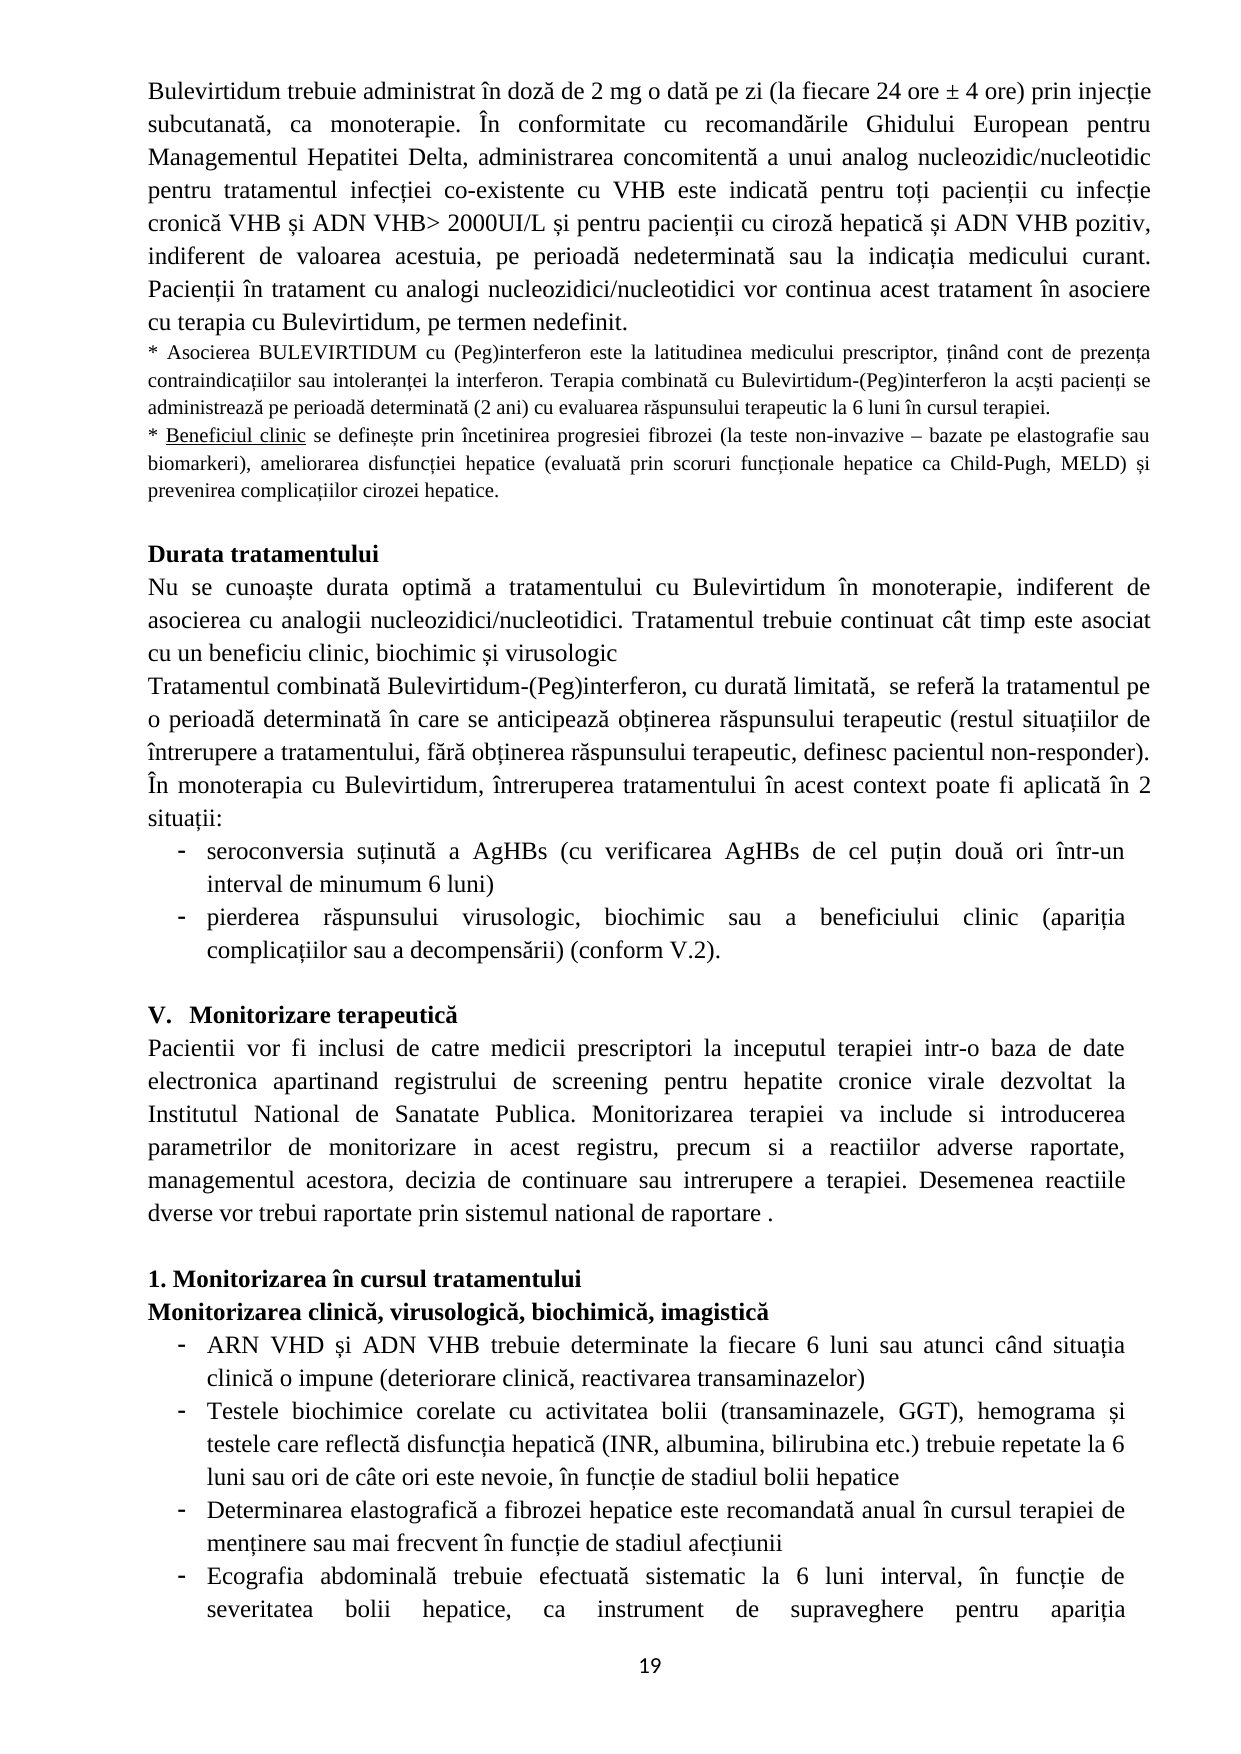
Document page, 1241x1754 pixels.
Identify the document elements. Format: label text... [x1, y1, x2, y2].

list Determinarea elastografică a fibrozei hepatice este recomandată anual în cursul terapiei de menținere sau mai frecvent în funcție de stadiul afecțiunii [177, 1495, 1126, 1557]
text 1. Monitorizarea în cursul tratamentului [148, 1264, 1152, 1293]
list Testele biochimice corelate cu activitatea bolii (transaminazele, GGT), hemograma și testele care reflectă disfuncția hepatică (INR, albumina, bilirubina etc.) trebuie repetate la 6 luni sau ori de câte ori este nevoie, în funcție de stadiul bolii hepatice [177, 1396, 1126, 1491]
text * Asocierea BULEVIRTIDUM cu (Peg)interferon este la latitudinea medicului prescriptor, ținând cont de prezența contraindicațiilor sau intoleranței la interferon. Terapia combinată cu Bulevirtidum-(Peg)interferon la acști pacienți se administrează pe perioadă determinată (2 ani) cu evaluarea răspunsului terapeutic la 6 luni în cursul terapiei. [148, 340, 1152, 419]
text Bulevirtidum trebuie administrat în doză de 2 mg o dată pe zi (la fiecare 24 ore ± 4 ore) prin injecție subcutanată, ca monoterapie. În conformitate cu recomandările Ghidului European pentru Managementul Hepatitei Delta, administrarea concomitentă a unui analog nucleozidic/nucleotidic pentru tratamentul infecției co-existente cu VHB este indicată pentru toți pacienții cu infecție cronică VHB și ADN VHB> 2000UI/L și pentru pacienții cu ciroză hepatică și ADN VHB pozitiv, indiferent de valoarea acestuia, pe perioadă nedeterminată sau la indicația medicului curant. Pacienții în tratament cu analogi nucleozidici/nucleotidici vor continua acest tratament în asociere cu terapia cu Bulevirtidum, pe termen nedefinit. [148, 76, 1152, 336]
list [177, 1561, 1126, 1623]
text În monoterapia cu Bulevirtidum, întreruperea tratamentului în acest context poate fi aplicată în 2 situații: [148, 770, 1152, 832]
text Pacientii vor fi inclusi de catre medicii prescriptori la inceputul terapiei intr-o baza de date electronica apartinand registrului de screening pentru hepatite cronice virale dezvoltat la Institutul National de Sanatate Publica. Monitorizarea terapiei va include si introducerea parametrilor de monitorizare in acest registru, precum si a reactiilor adverse raportate, managementul acestora, decizia de continuare sau intrerupere a terapiei. Desemenea reactiile dverse vor trebui raportate prin sistemul national de raportare . [148, 1033, 1126, 1227]
text Nu se cunoaște durata optimă a tratamentului cu Bulevirtidum în monoterapie, indiferent de asocierea cu analogii nucleozidici/nucleotidici. Tratamentul trebuie continuat cât timp este asociat cu un beneficiu clinic, biochimic și virusologic [148, 572, 1152, 666]
list seroconversia suținută a AgHBs (cu verificarea AgHBs de cel puțin două ori într-un interval de minumum 6 luni) [177, 836, 1126, 898]
list ARN VHD și ADN VHB trebuie determinate la fiecare 6 luni sau atunci când situația clinică o impune (deteriorare clinică, reactivarea transaminazelor) [177, 1330, 1126, 1392]
text * Beneficiul clinic se definește prin încetinirea progresiei fibrozei (la teste non-invazive – bazate pe elastografie sau biomarkeri), ameliorarea disfuncției hepatice (evaluată prin scoruri funcționale hepatice ca Child-Pugh, MELD) și prevenirea complicațiilor cirozei hepatice. [148, 423, 1152, 502]
list pierderea răspunsului virusologic, biochimic sau a beneficiului clinic (apariția complicațiilor sau a decompensării) (conform V.2). [177, 902, 1126, 964]
text Durata tratamentului [148, 539, 1152, 567]
text Tratamentul combinată Bulevirtidum-(Peg)interferon, cu durată limitată, se referă la tratamentul pe o perioadă determinată în care se anticipează obținerea răspunsului terapeutic (restul situațiilor de întrerupere a tratamentului, fără obținerea răspunsului terapeutic, definesc pacientul non-responder). [148, 671, 1152, 766]
list Monitorizare terapeutică [148, 1000, 1126, 1029]
text Monitorizarea clinică, virusologică, biochimică, imagistică [148, 1297, 1152, 1326]
